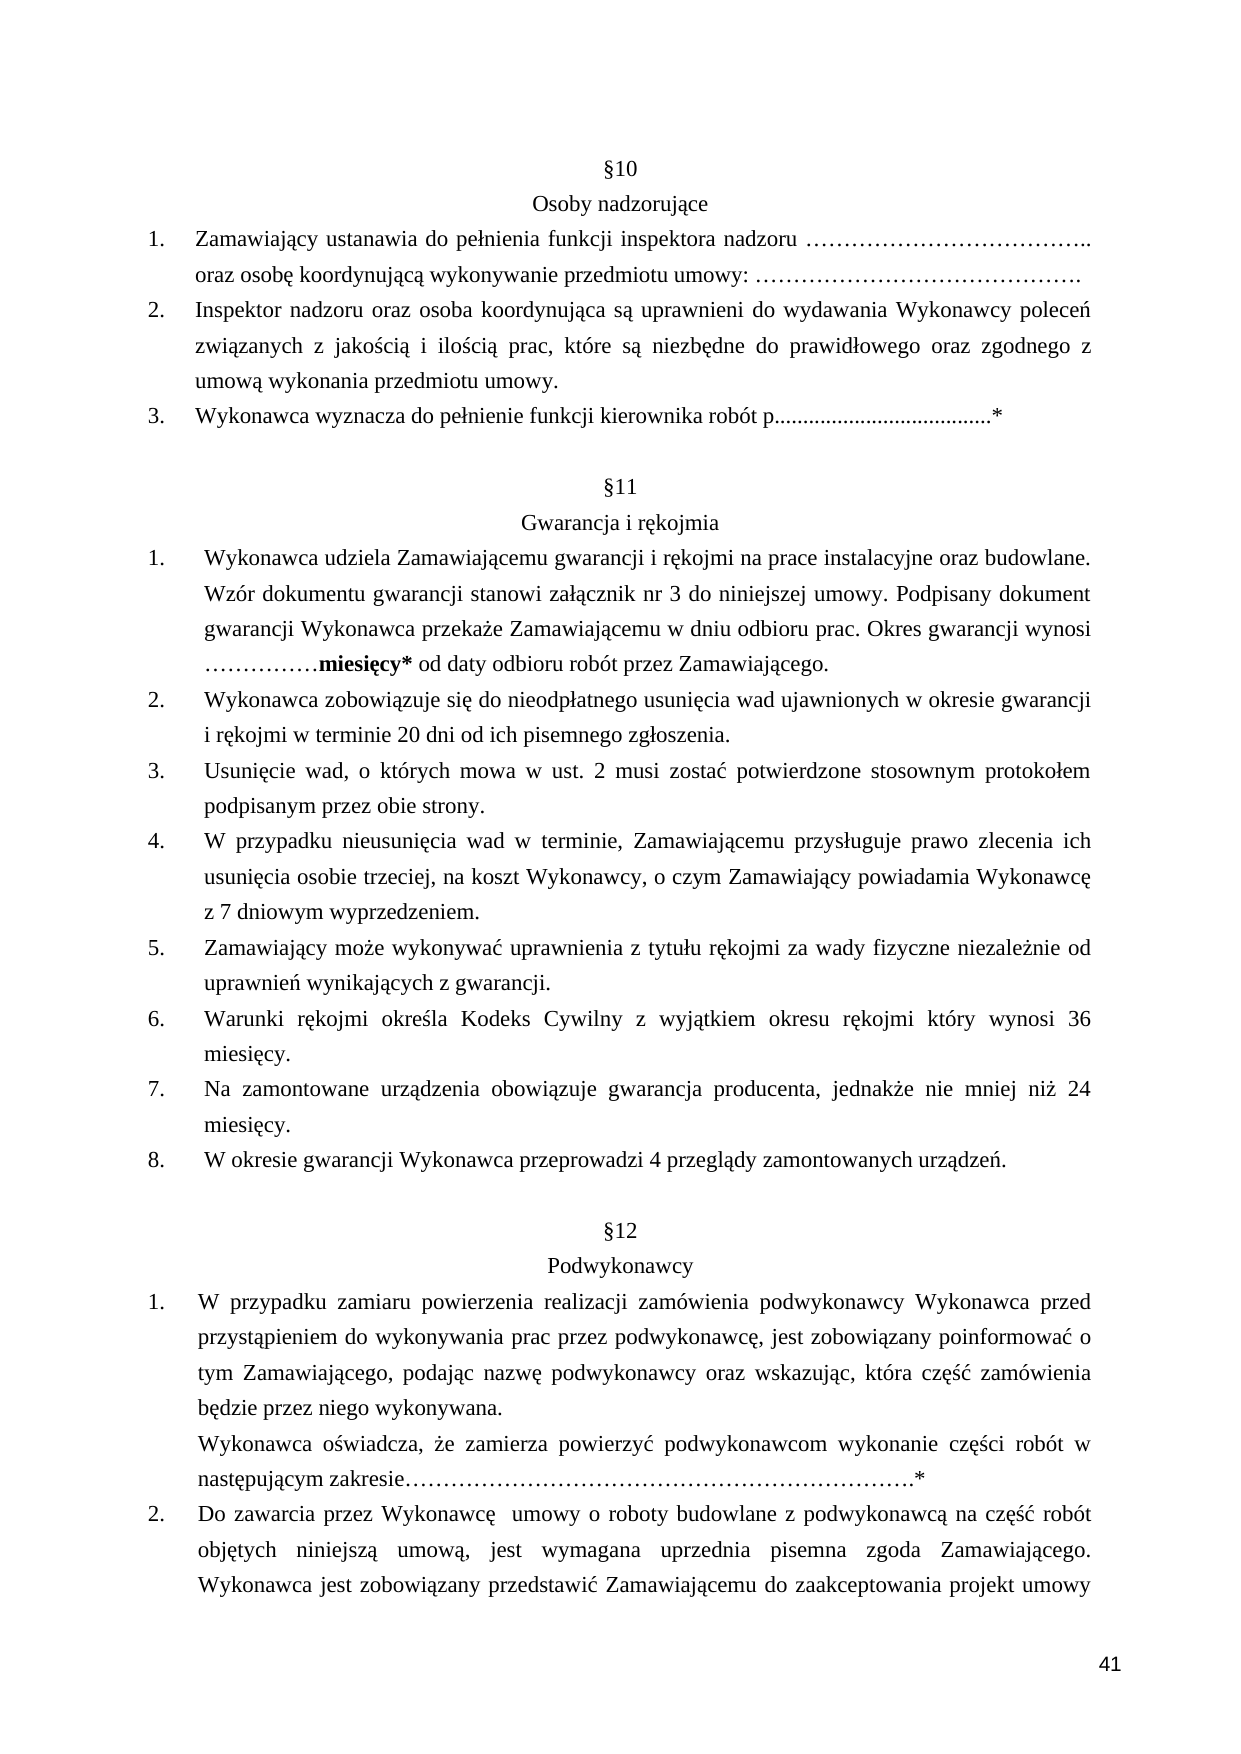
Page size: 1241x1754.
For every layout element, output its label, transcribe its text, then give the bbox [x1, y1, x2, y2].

list Zamawiający ustanawia do pełnienia funkcji inspektora nadzoru ……………………………….. oraz osobę koordynującą wykonywanie przedmiotu umowy: ……………………………………. [148, 218, 1092, 289]
text Podwykonawcy [148, 1246, 1092, 1281]
text 6. Warunki rękojmi określa Kodeks Cywilny z wyjątkiem okresu rękojmi który wynosi 36 miesięcy. [148, 998, 1092, 1068]
text 3. Usunięcie wad, o których mowa w ust. 2 musi zostać potwierdzone stosownym protokołem podpisanym przez obie strony. [148, 750, 1092, 821]
text 8. W okresie gwarancji Wykonawca przeprowadzi 4 przeglądy zamontowanych urządzeń. [148, 1139, 1092, 1175]
text Osoby nadzorujące [148, 183, 1092, 218]
text §10 [148, 148, 1092, 183]
text Wykonawca oświadcza, że zamierza powierzyć podwykonawcom wykonanie części robót w następującym zakresie………………………………………………………….* [148, 1423, 1092, 1493]
text 4. W przypadku nieusunięcia wad w terminie, Zamawiającemu przysługuje prawo zlecenia ich usunięcia osobie trzeciej, na koszt Wykonawcy, o czym Zamawiający powiadamia Wykonawcę z 7 dniowym wyprzedzeniem. [148, 821, 1092, 927]
text §11 [148, 466, 1092, 502]
list Inspektor nadzoru oraz osoba koordynująca są uprawnieni do wydawania Wykonawcy poleceń związanych z jakością i ilością prac, które są niezbędne do prawidłowego oraz zgodnego z umową wykonania przedmiotu umowy. [148, 289, 1092, 396]
text 2. Wykonawca zobowiązuje się do nieodpłatnego usunięcia wad ujawnionych w okresie gwarancji i rękojmi w terminie 20 dni od ich pisemnego zgłoszenia. [148, 679, 1092, 750]
text Gwarancja i rękojmia [148, 502, 1092, 537]
text 5. Zamawiający może wykonywać uprawnienia z tytułu rękojmi za wady fizyczne niezależnie od uprawnień wynikających z gwarancji. [148, 927, 1092, 998]
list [148, 1493, 1092, 1600]
list Wykonawca udziela Zamawiającemu gwarancji i rękojmi na prace instalacyjne oraz budowlane. Wzór dokumentu gwarancji stanowi załącznik nr 3 do niniejszej umowy. Podpisany dokument gwarancji Wykonawca przekaże Zamawiającemu w dniu odbioru prac. Okres gwarancji wynosi ……………miesięcy* od daty odbioru robót przez Zamawiającego. [148, 537, 1092, 679]
text §12 [148, 1210, 1092, 1246]
text 7. Na zamontowane urządzenia obowiązuje gwarancja producenta, jednakże nie mniej niż 24 miesięcy. [148, 1068, 1092, 1139]
list Wykonawca wyznacza do pełnienie funkcji kierownika robót p......................................* [148, 396, 1092, 431]
list W przypadku zamiaru powierzenia realizacji zamówienia podwykonawcy Wykonawca przed przystąpieniem do wykonywania prac przez podwykonawcę, jest zobowiązany poinformować o tym Zamawiającego, podając nazwę podwykonawcy oraz wskazując, która część zamówienia będzie przez niego wykonywana. [148, 1281, 1092, 1423]
